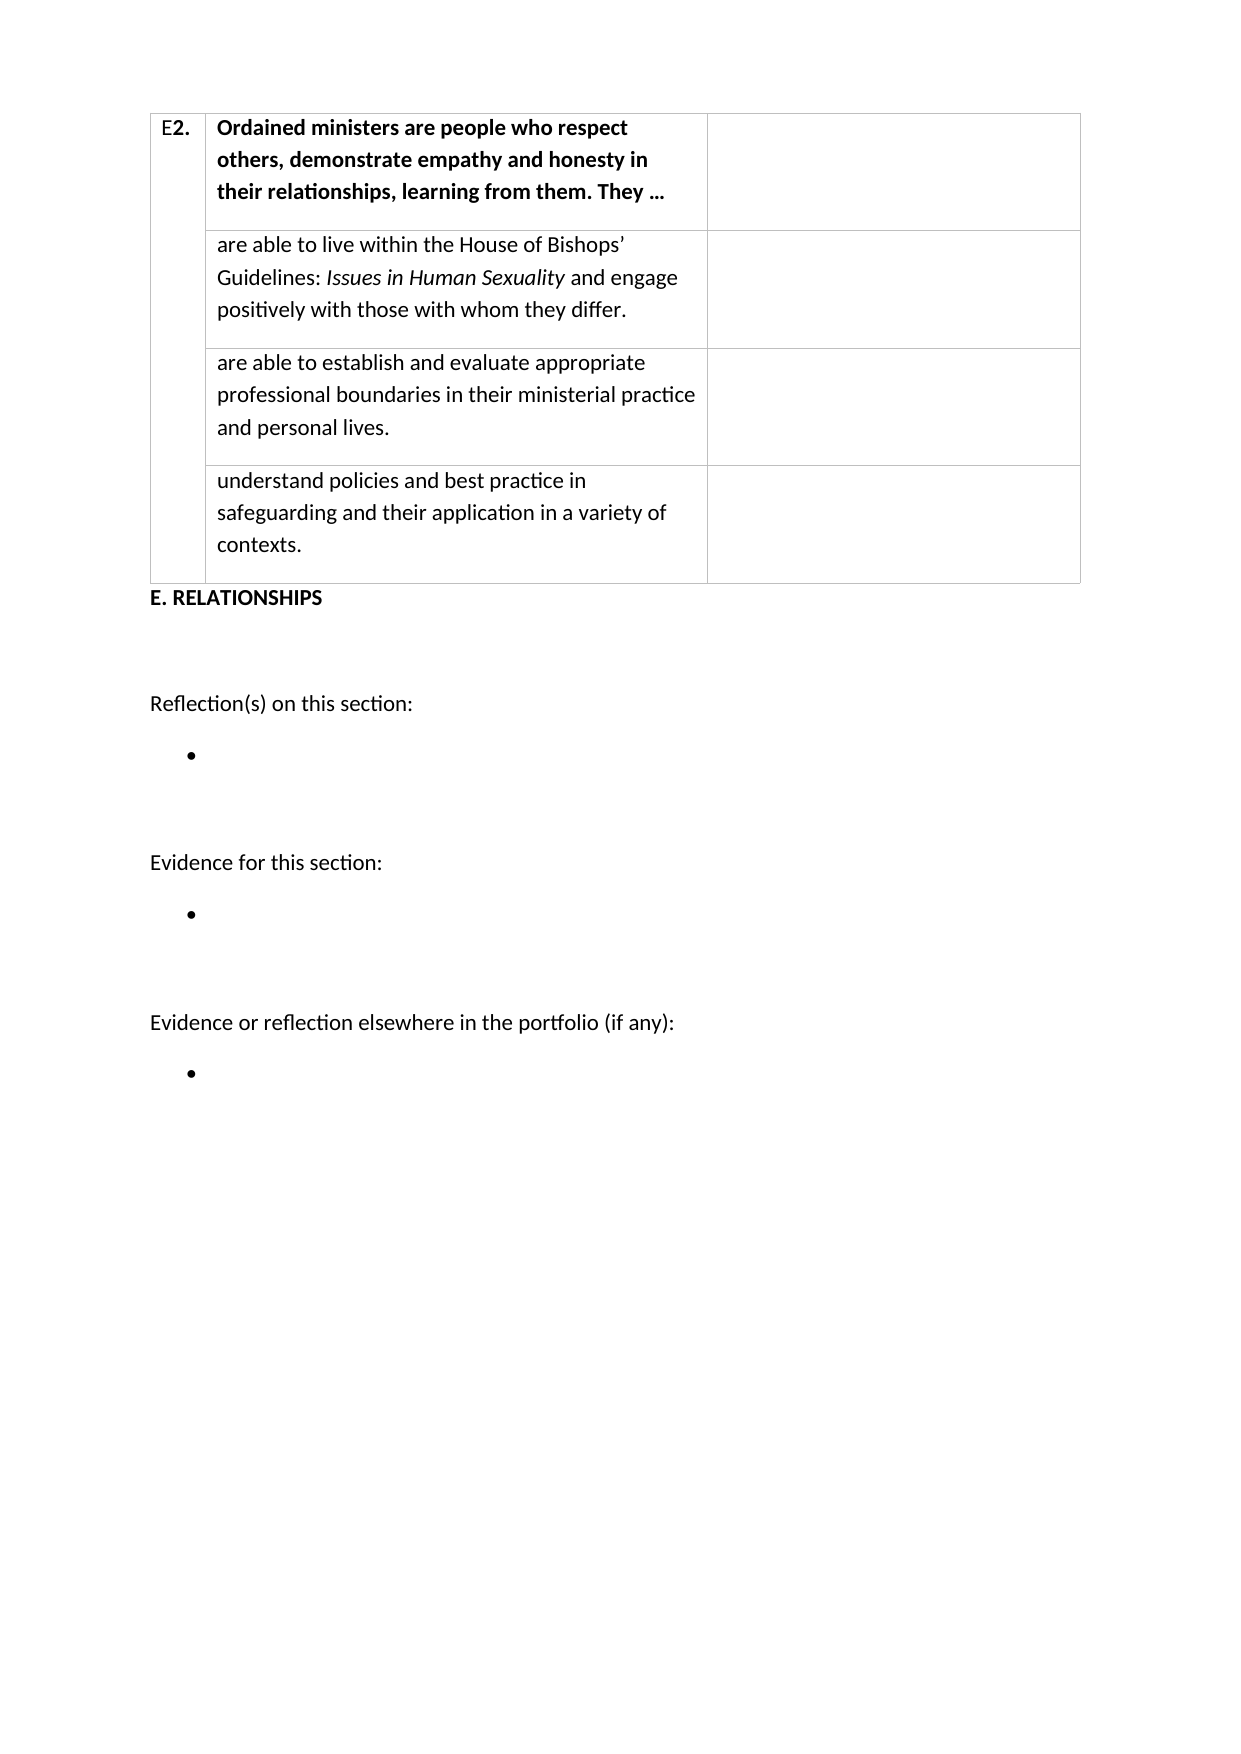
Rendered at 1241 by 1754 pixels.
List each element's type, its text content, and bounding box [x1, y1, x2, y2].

table_cell [708, 349, 1080, 465]
table_header Ordained ministers are people who respect others, demonstrate empathy and honesty in their relationships, learning from them. They … [206, 114, 707, 230]
table_header E2. [151, 114, 205, 583]
table_cell are able to establish and evaluate appropriate professional boundaries in their ministerial practice and personal lives. [206, 349, 707, 465]
table_header [708, 114, 1080, 230]
text Evidence or reflection elsewhere in the portfolio (if any): [150, 1008, 1090, 1036]
text Evidence for this section: [150, 848, 1090, 877]
table_cell are able to live within the House of Bishops’ Guidelines: Issues in Human Sexuality and engage positively with those with whom they differ. [206, 231, 707, 348]
table_cell [708, 231, 1080, 348]
table_cell [708, 466, 1080, 583]
text Reflection(s) on this section: [150, 689, 1090, 717]
table_cell understand policies and best practice in safeguarding and their application in a variety of contexts. [206, 466, 707, 583]
text E. RELATIONSHIPS [150, 583, 1090, 611]
